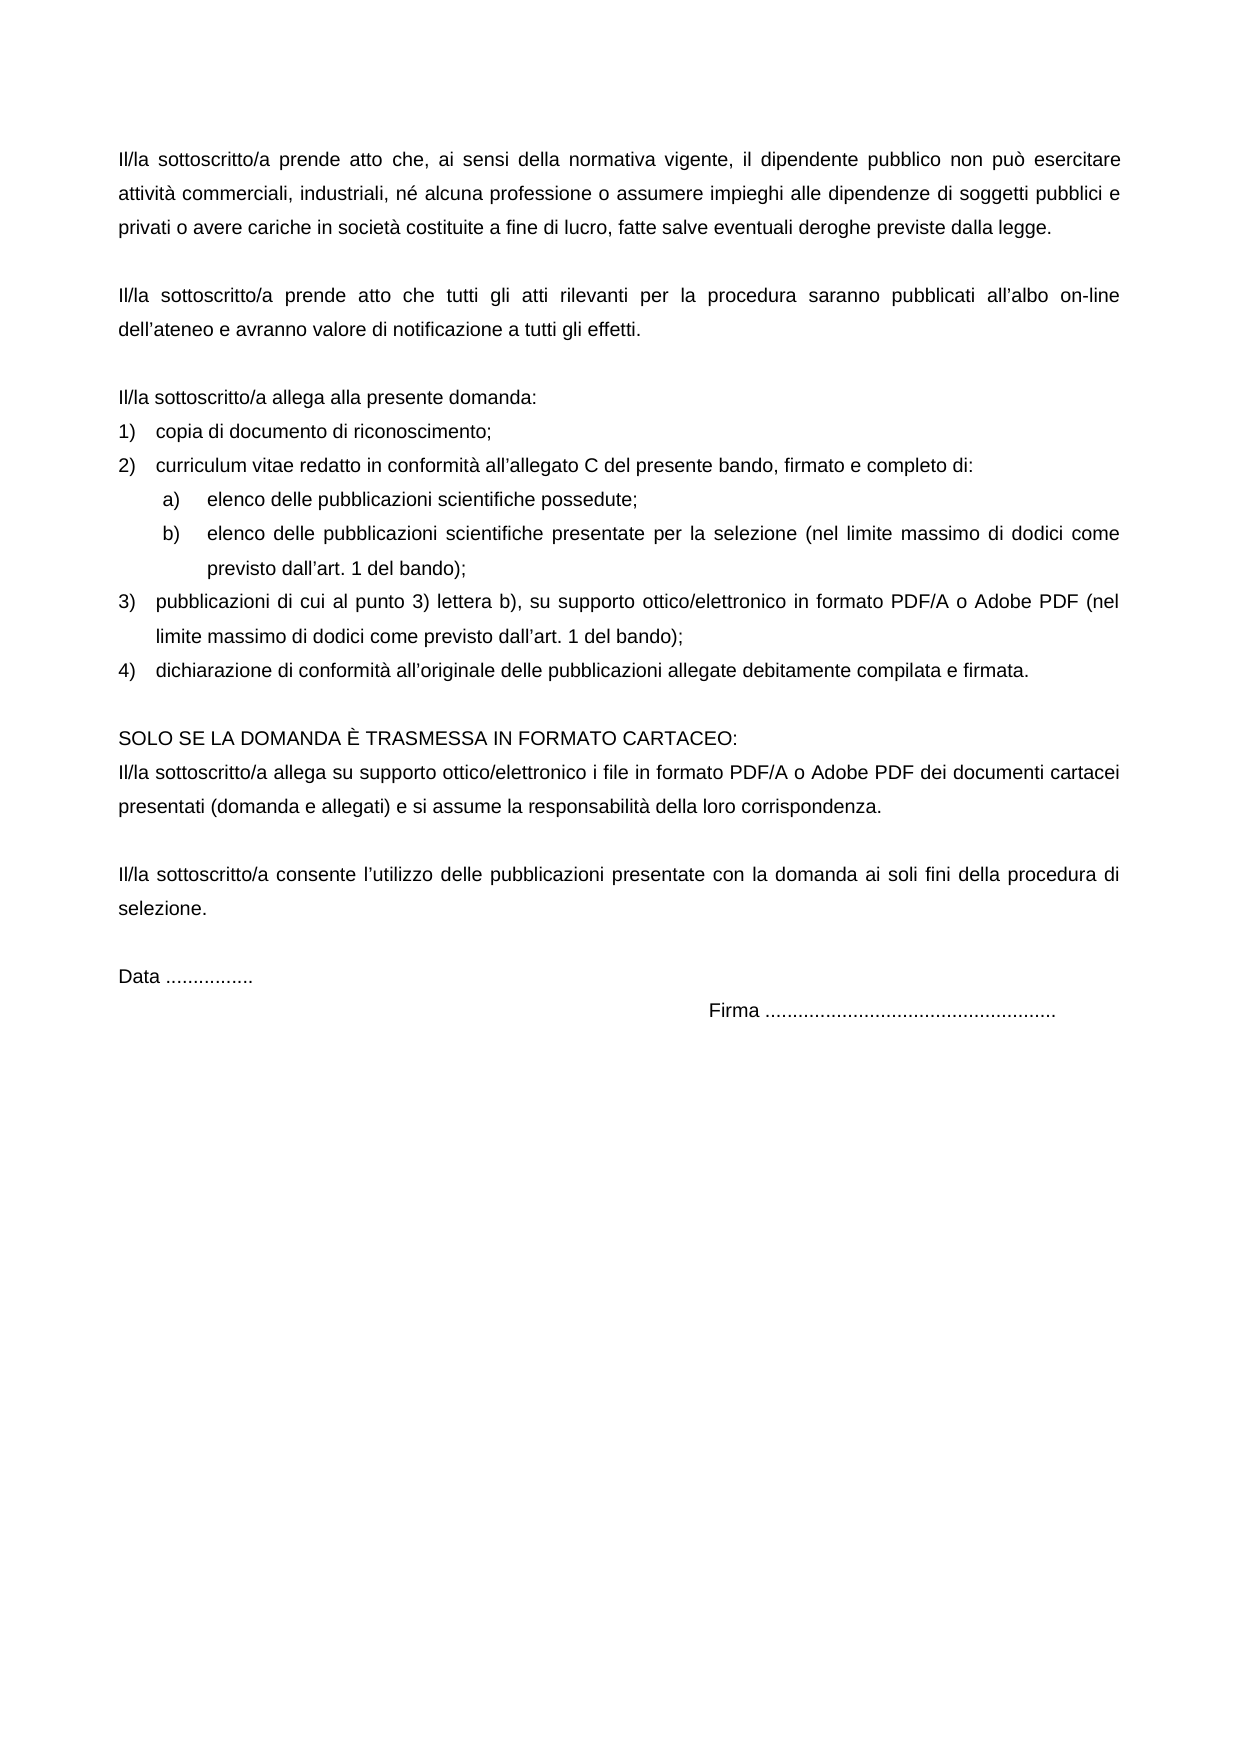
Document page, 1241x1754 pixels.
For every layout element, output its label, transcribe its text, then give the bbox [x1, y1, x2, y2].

text Il/la sottoscritto/a allega alla presente domanda: [118, 386, 1122, 409]
text Il/la sottoscritto/a prende atto che tutti gli atti rilevanti per la procedura saranno pubblicati all’albo on-line dell’ateneo e avranno valore di notificazione a tutti gli effetti. [118, 284, 1122, 341]
list elenco delle pubblicazioni scientifiche presentate per la selezione (nel limite massimo di dodici come previsto dall’art. 1 del bando); [162, 522, 1122, 579]
text Firma ..................................................... [709, 999, 1122, 1022]
list curriculum vitae redatto in conformità all’allegato C del presente bando, firmato e completo di: [118, 454, 1122, 477]
list dichiarazione di conformità all’originale delle pubblicazioni allegate debitamente compilata e firmata. [118, 658, 1122, 681]
text Il/la sottoscritto/a consente l’utilizzo delle pubblicazioni presentate con la domanda ai soli fini della procedura di selezione. [118, 863, 1122, 920]
text Il/la sottoscritto/a prende atto che, ai sensi della normativa vigente, il dipendente pubblico non può esercitare attività commerciali, industriali, né alcuna professione o assumere impieghi alle dipendenze di soggetti pubblici e privati o avere cariche in società costituite a fine di lucro, fatte salve eventuali deroghe previste dalla legge. [118, 148, 1122, 238]
text SOLO SE LA DOMANDA È TRASMESSA IN FORMATO CARTACEO: [118, 727, 1122, 749]
text Il/la sottoscritto/a allega su supporto ottico/elettronico i file in formato PDF/A o Adobe PDF dei documenti cartacei presentati (domanda e allegati) e si assume la responsabilità della loro corrispondenza. [118, 761, 1122, 817]
list pubblicazioni di cui al punto 3) lettera b), su supporto ottico/elettronico in formato PDF/A o Adobe PDF (nel limite massimo di dodici come previsto dall’art. 1 del bando); [118, 590, 1122, 647]
list copia di documento di riconoscimento; [118, 420, 1122, 443]
text Data ................ [118, 965, 1122, 988]
list elenco delle pubblicazioni scientifiche possedute; [162, 488, 1122, 511]
